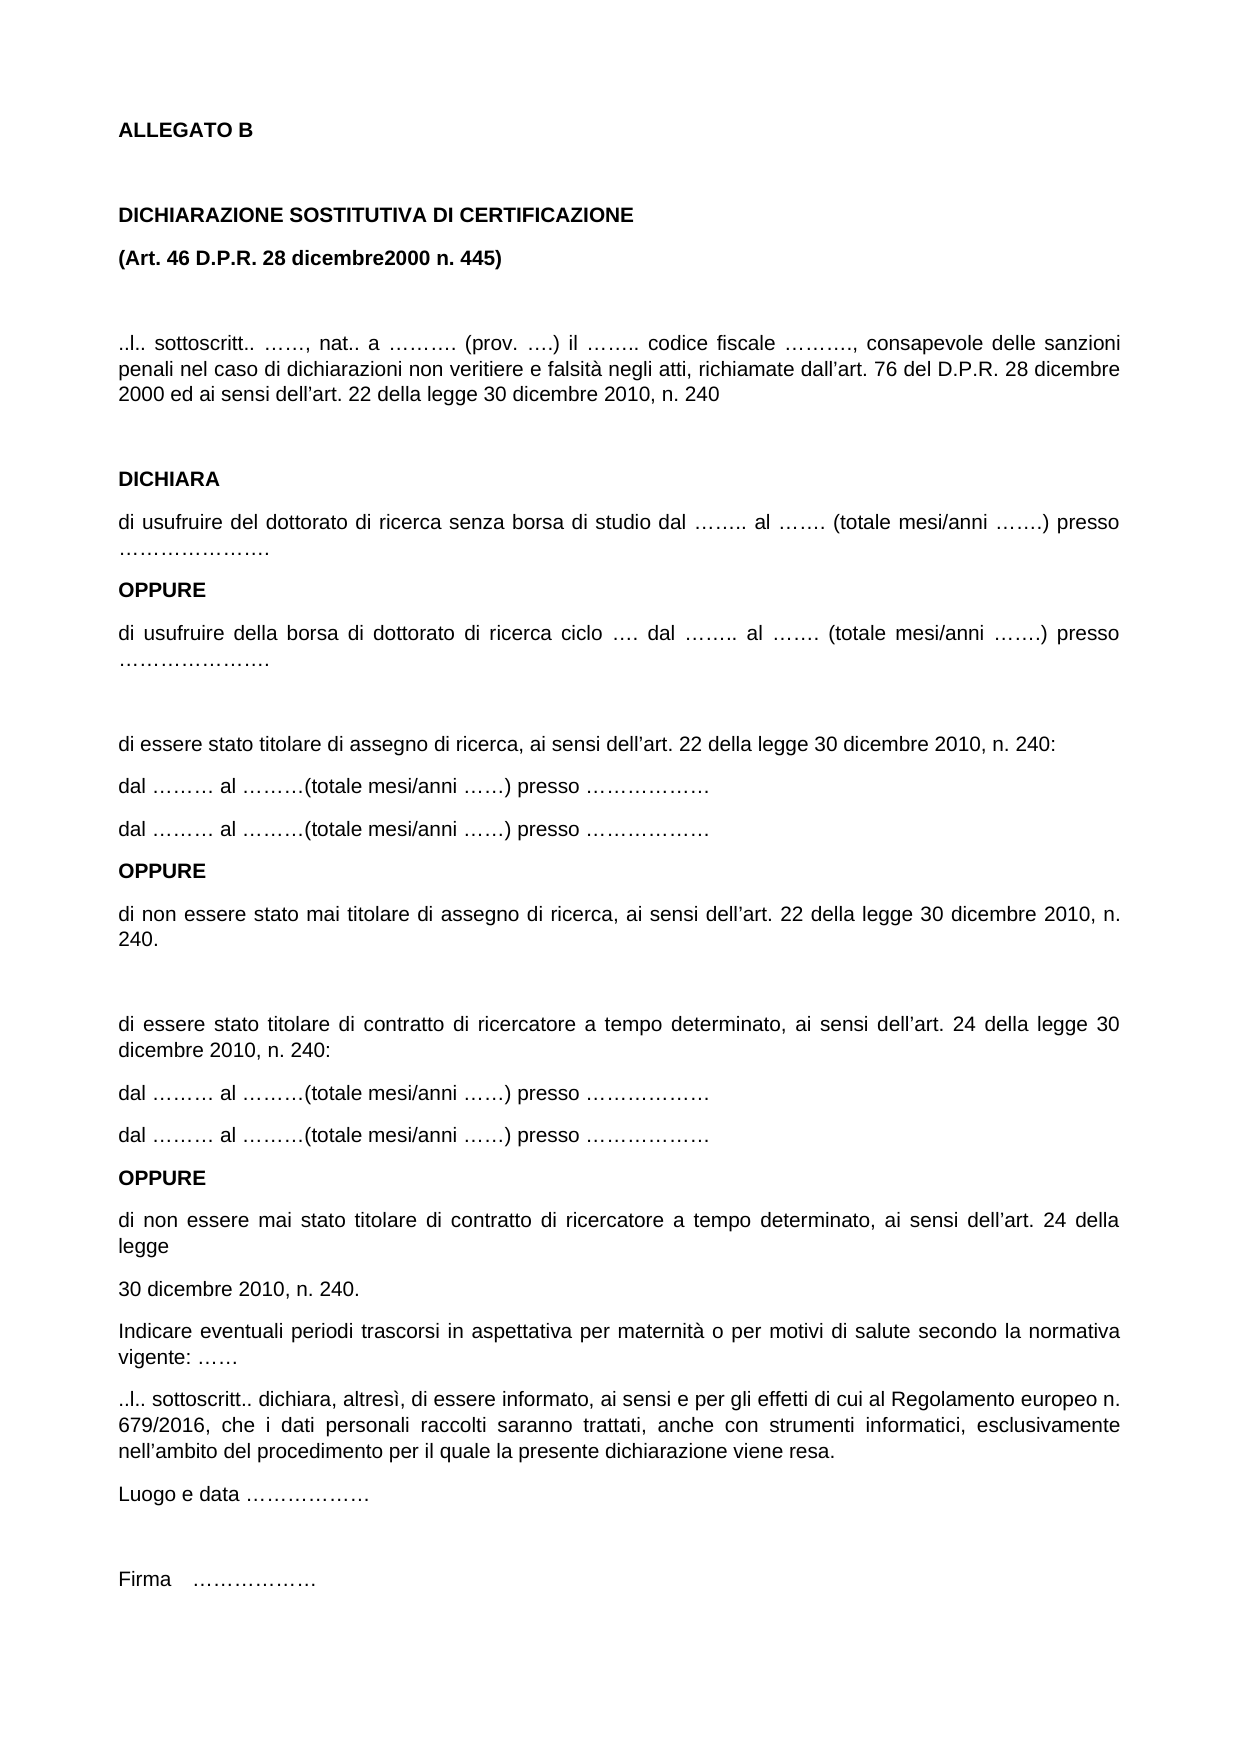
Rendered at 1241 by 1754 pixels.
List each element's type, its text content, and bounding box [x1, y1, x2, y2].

text dal ……… al ………(totale mesi/anni ……) presso ……………… [118, 816, 1122, 840]
text di usufruire del dottorato di ricerca senza borsa di studio dal …….. al ……. (totale mesi/anni …….) presso …………………. [118, 510, 1122, 559]
text ..l.. sottoscritt.. dichiara, altresì, di essere informato, ai sensi e per gli effetti di cui al Regolamento europeo n. 679/2016, che i dati personali raccolti saranno trattati, anche con strumenti informatici, esclusivamente nell’ambito del procedimento per il quale la presente dichiarazione viene resa. [118, 1387, 1122, 1463]
text OPPURE [118, 578, 1122, 602]
text di usufruire della borsa di dottorato di ricerca ciclo …. dal …….. al ……. (totale mesi/anni …….) presso …………………. [118, 621, 1122, 670]
text ..l.. sottoscritt.. ……, nat.. a ………. (prov. ….) il …….. codice fiscale ………., consapevole delle sanzioni penali nel caso di dichiarazioni non veritiere e falsità negli atti, richiamate dall’art. 76 del D.P.R. 28 dicembre 2000 ed ai sensi dell’art. 22 della legge 30 dicembre 2010, n. 240 [118, 331, 1122, 406]
text Indicare eventuali periodi trascorsi in aspettativa per maternità o per motivi di salute secondo la normativa vigente: …… [118, 1319, 1122, 1369]
text OPPURE [118, 859, 1122, 883]
text di non essere stato mai titolare di assegno di ricerca, ai sensi dell’art. 22 della legge 30 dicembre 2010, n. 240. [118, 901, 1122, 951]
text (Art. 46 D.P.R. 28 dicembre2000 n. 445) [118, 246, 1122, 269]
text Firma ……………… [118, 1566, 1122, 1590]
text DICHIARA [118, 467, 1122, 491]
text di essere stato titolare di contratto di ricercatore a tempo determinato, ai sensi dell’art. 24 della legge 30 dicembre 2010, n. 240: [118, 1012, 1122, 1062]
text dal ……… al ………(totale mesi/anni ……) presso ……………… [118, 774, 1122, 798]
text DICHIARAZIONE SOSTITUTIVA DI CERTIFICAZIONE [118, 203, 1122, 227]
text dal ……… al ………(totale mesi/anni ……) presso ……………… [118, 1081, 1122, 1104]
text di essere stato titolare di assegno di ricerca, ai sensi dell’art. 22 della legge 30 dicembre 2010, n. 240: [118, 731, 1122, 755]
text OPPURE [118, 1166, 1122, 1189]
text 30 dicembre 2010, n. 240. [118, 1276, 1122, 1300]
text di non essere mai stato titolare di contratto di ricercatore a tempo determinato, ai sensi dell’art. 24 della legge [118, 1208, 1122, 1258]
text Luogo e data ……………… [118, 1481, 1122, 1505]
text dal ……… al ………(totale mesi/anni ……) presso ……………… [118, 1123, 1122, 1147]
text ALLEGATO B [118, 118, 1122, 142]
